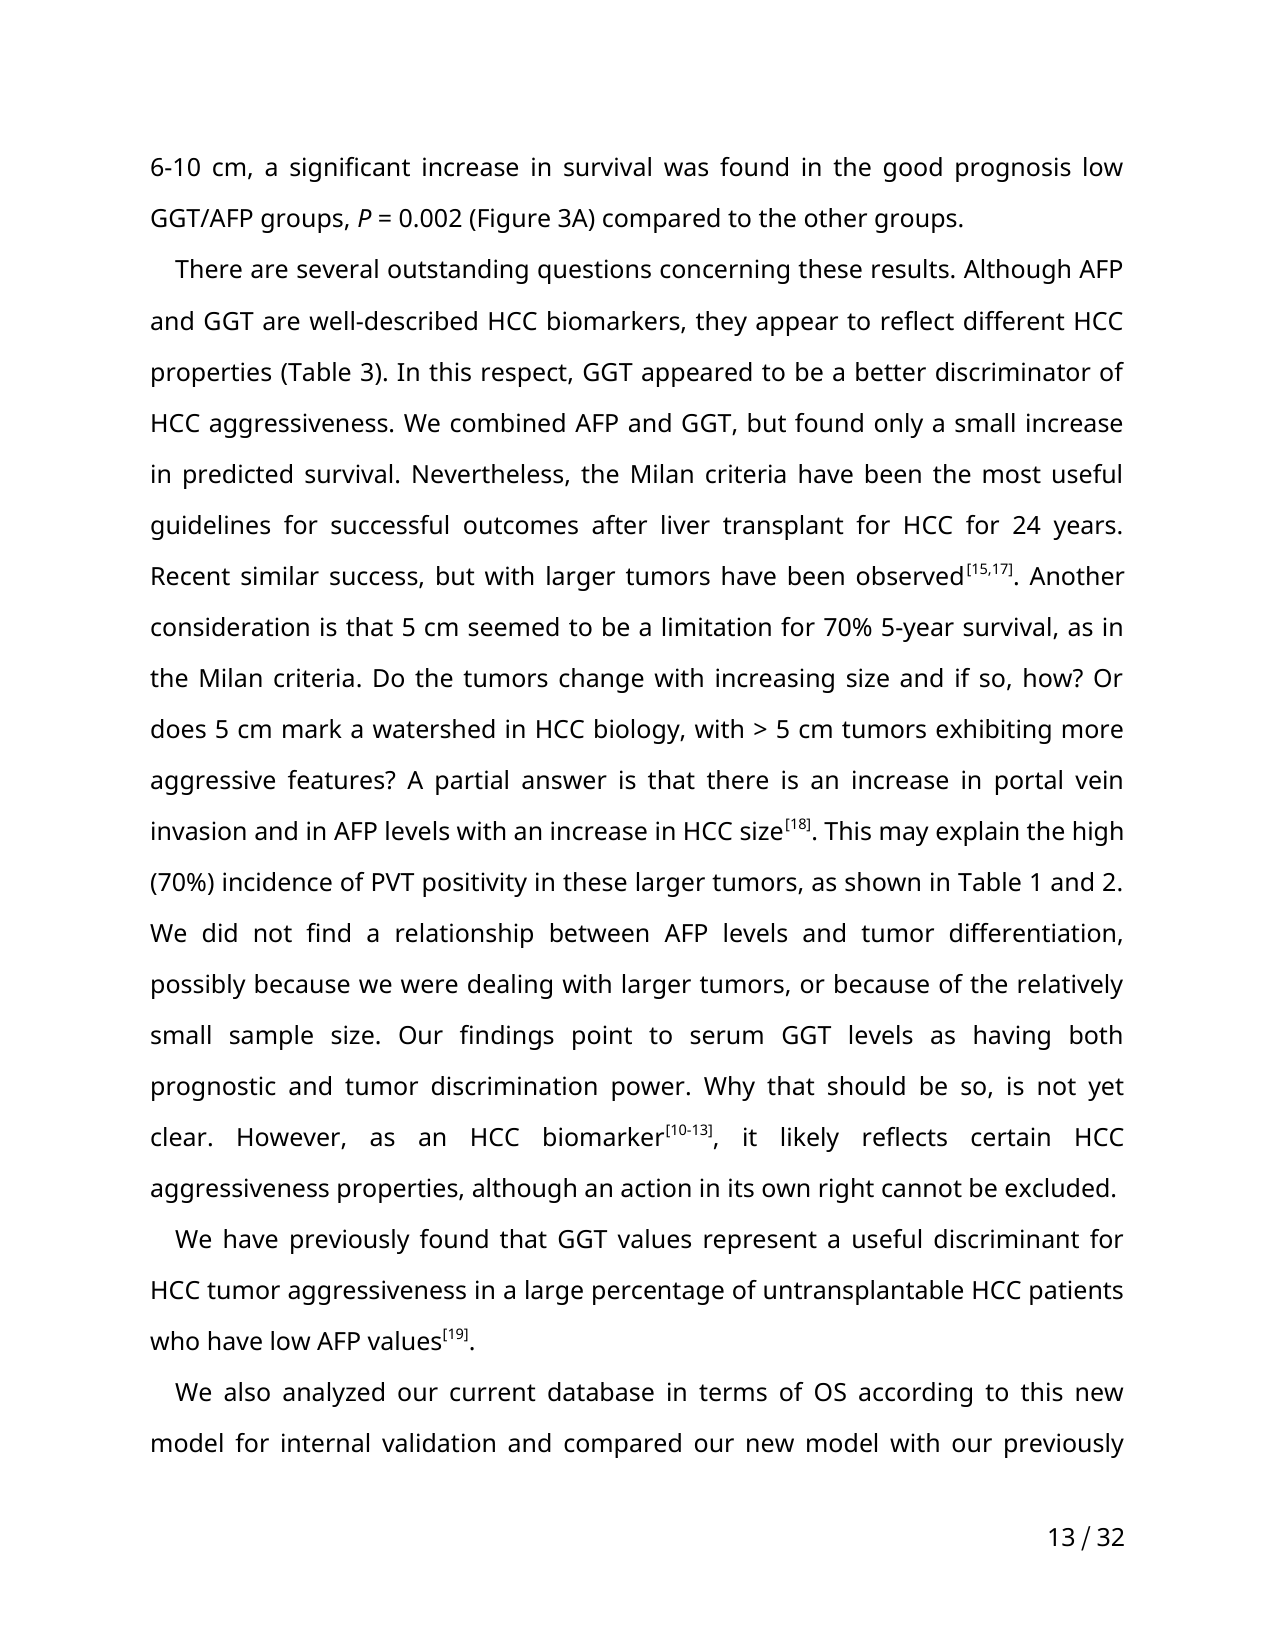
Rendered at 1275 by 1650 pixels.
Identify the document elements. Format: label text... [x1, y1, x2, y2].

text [150, 150, 1125, 235]
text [150, 1375, 1125, 1460]
text There are several outstanding questions concerning these results. Although AFP and GGT are well-described HCC biomarkers, they appear to reflect different HCC properties (Table 3). In this respect, GGT appeared to be a better discriminator of HCC aggressiveness. We combined AFP and GGT, but found only a small increase in predicted survival. Nevertheless, the Milan criteria have been the most useful guidelines for successful outcomes after liver transplant for HCC for 24 years. Recent similar success, but with larger tumors have been observed[15,17]. Another consideration is that 5 cm seemed to be a limitation for 70% 5-year survival, as in the Milan criteria. Do the tumors change with increasing size and if so, how? Or does 5 cm mark a watershed in HCC biology, with > 5 cm tumors exhibiting more aggressive features? A partial answer is that there is an increase in portal vein invasion and in AFP levels with an increase in HCC size[18]. This may explain the high (70%) incidence of PVT positivity in these larger tumors, as shown in Table 1 and 2. We did not find a relationship between AFP levels and tumor differentiation, possibly because we were dealing with larger tumors, or because of the relatively small sample size. Our findings point to serum GGT levels as having both prognostic and tumor discrimination power. Why that should be so, is not yet clear. However, as an HCC biomarker[10-13], it likely reflects certain HCC aggressiveness properties, although an action in its own right cannot be excluded. [150, 252, 1125, 1205]
text We have previously found that GGT values represent a useful discriminant for HCC tumor aggressiveness in a large percentage of untransplantable HCC patients who have low AFP values[19]. [150, 1222, 1125, 1358]
